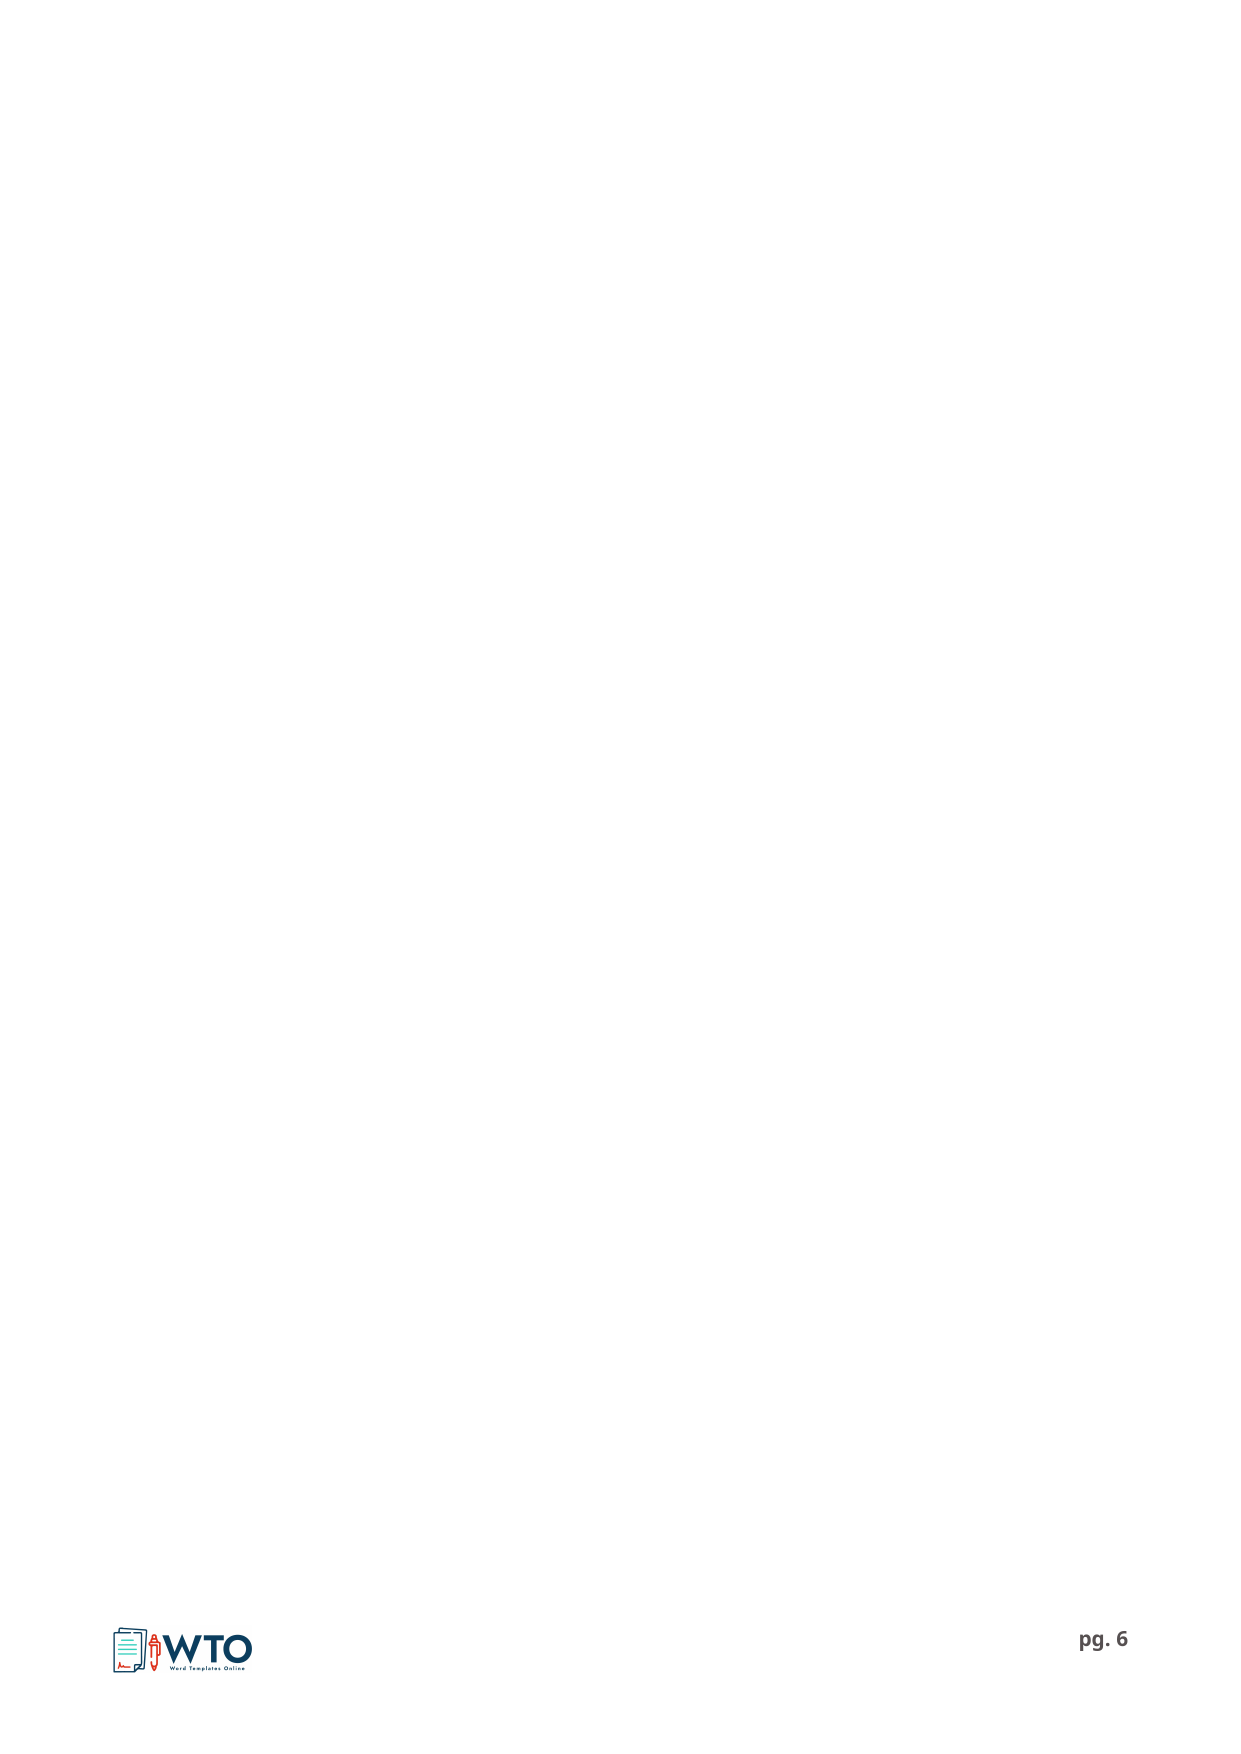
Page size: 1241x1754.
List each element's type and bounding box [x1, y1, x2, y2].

picture [112, 1625, 253, 1673]
